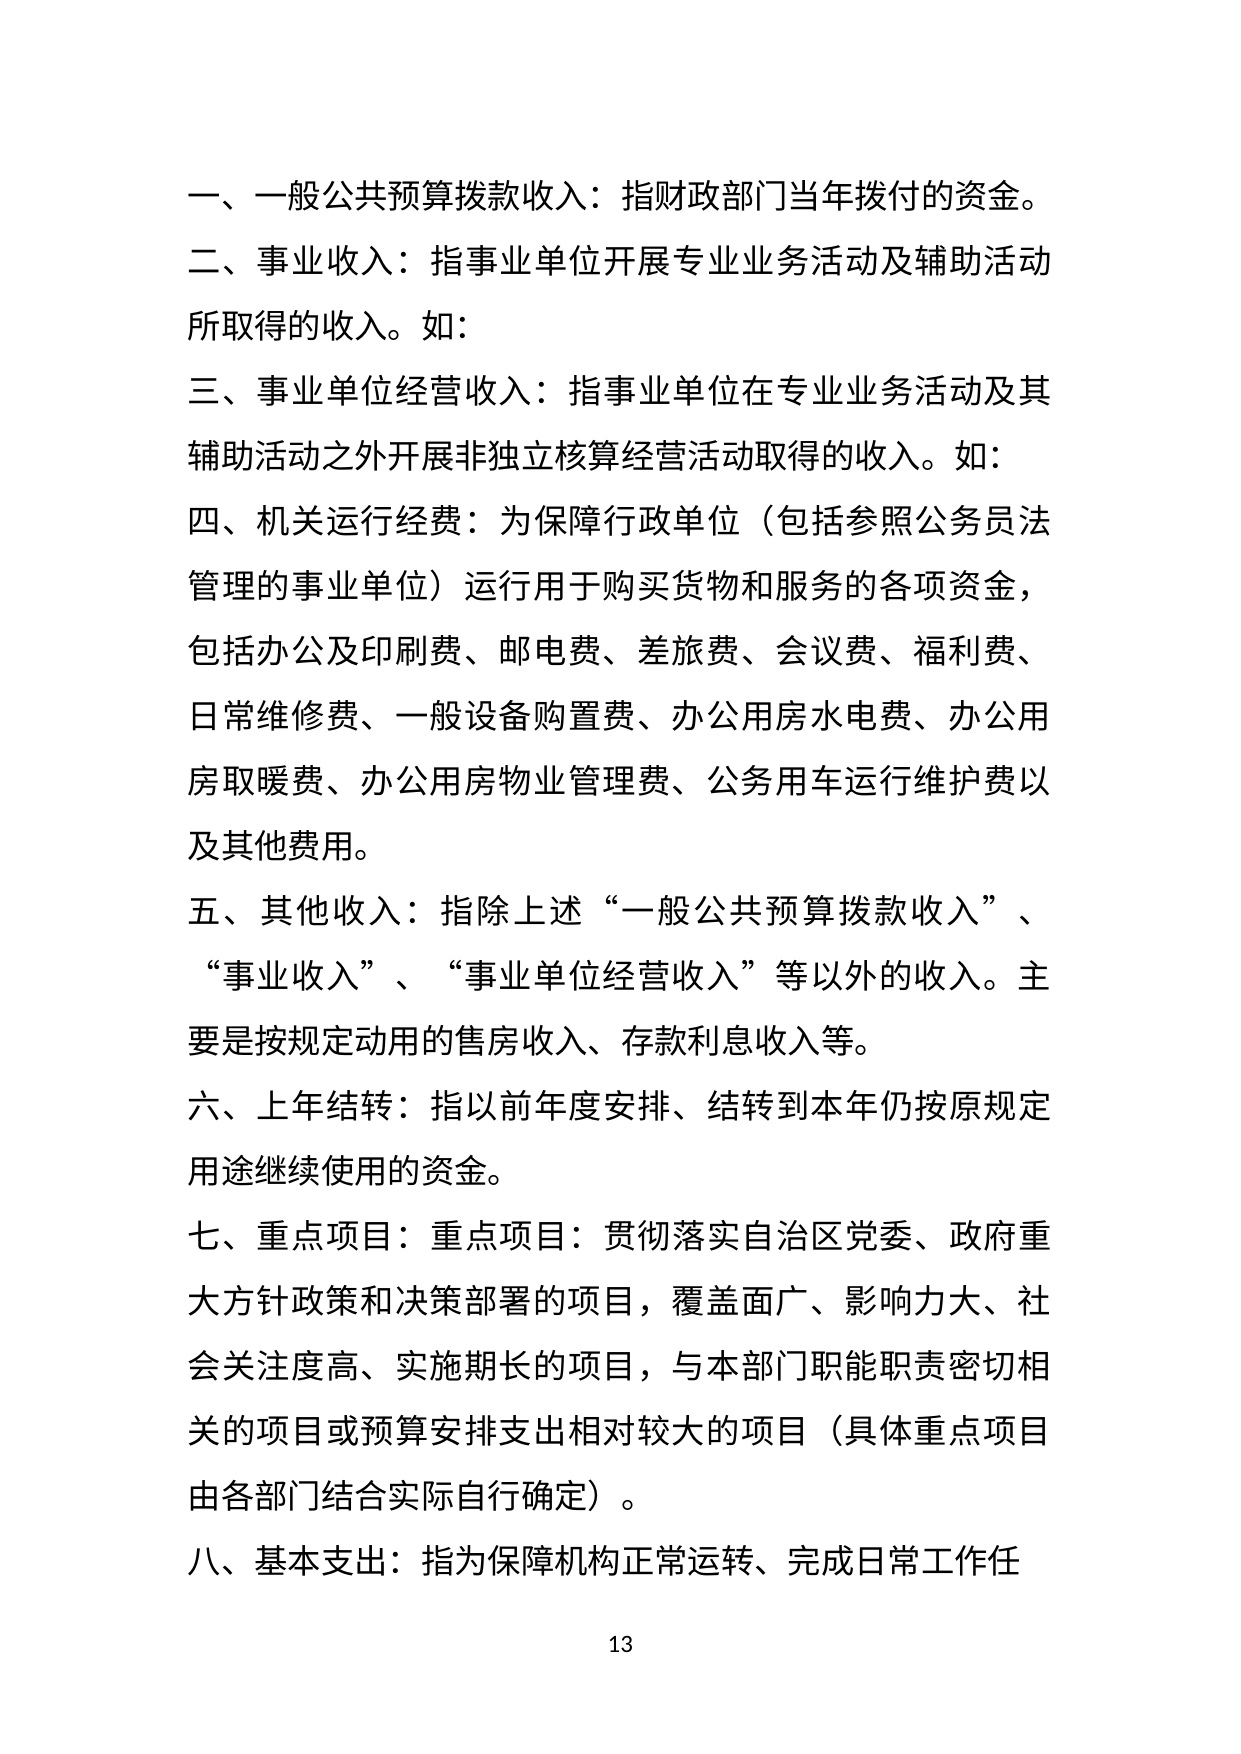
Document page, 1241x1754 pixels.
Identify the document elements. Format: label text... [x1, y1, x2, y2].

text 七、重点项目：重点项目：贯彻落实自治区党委、政府重大方针政策和决策部署的项目，覆盖面广、影响力大、社会关注度高、实施期长的项目，与本部门职能职责密切相关的项目或预算安排支出相对较大的项目（具体重点项目由各部门结合实际自行确定）。 [187, 1202, 1053, 1527]
text 五、其他收入：指除上述“一般公共预算拨款收入”、“事业收入”、“事业单位经营收入”等以外的收入。主要是按规定动用的售房收入、存款利息收入等。 [187, 877, 1053, 1072]
text 二、事业收入：指事业单位开展专业业务活动及辅助活动所取得的收入。如： [187, 227, 1053, 357]
text 一、一般公共预算拨款收入：指财政部门当年拨付的资金。 [187, 162, 1053, 227]
text 六、上年结转：指以前年度安排、结转到本年仍按原规定用途继续使用的资金。 [187, 1072, 1053, 1202]
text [187, 1527, 1053, 1592]
text 三、事业单位经营收入：指事业单位在专业业务活动及其辅助活动之外开展非独立核算经营活动取得的收入。如： [187, 357, 1053, 487]
text 四、机关运行经费：为保障行政单位（包括参照公务员法管理的事业单位）运行用于购买货物和服务的各项资金，包括办公及印刷费、邮电费、差旅费、会议费、福利费、日常维修费、一般设备购置费、办公用房水电费、办公用房取暖费、办公用房物业管理费、公务用车运行维护费以及其他费用。 [187, 487, 1053, 877]
